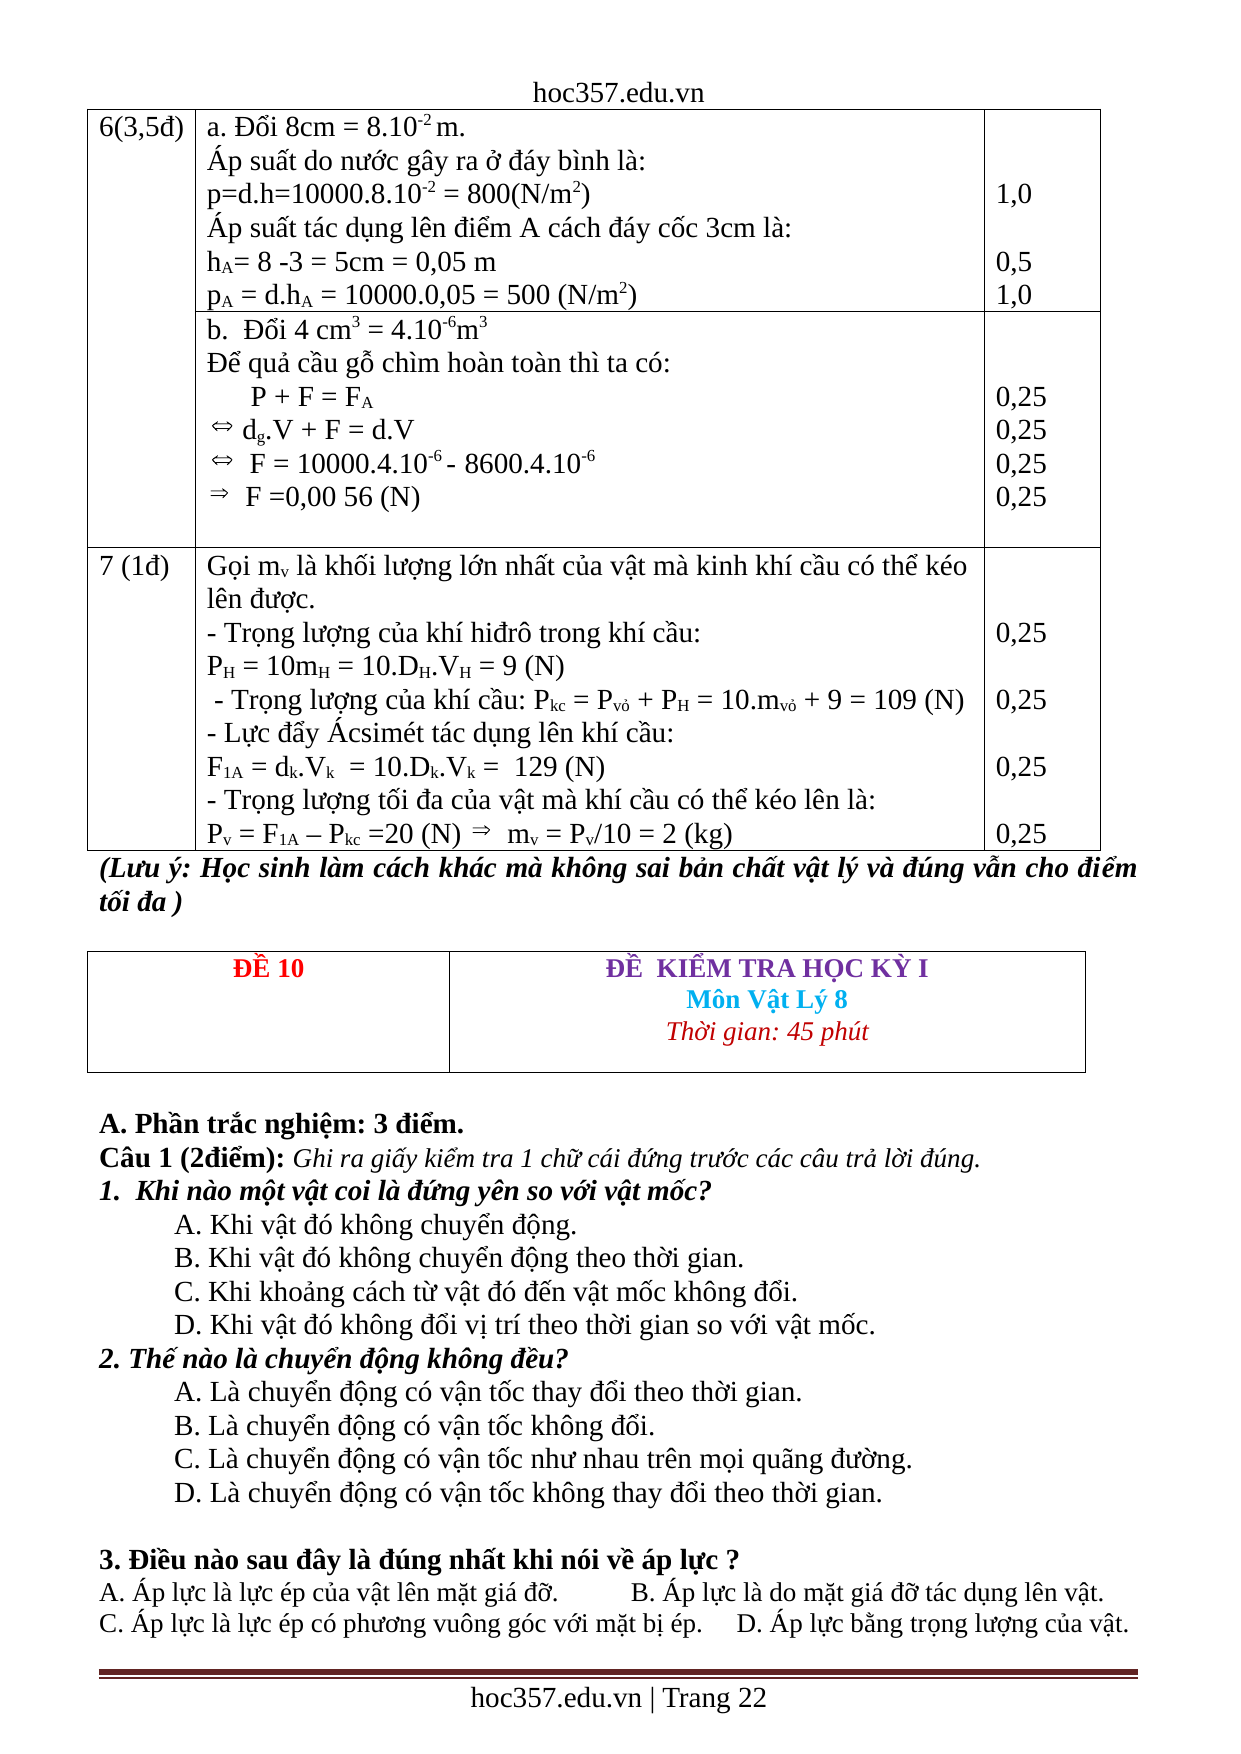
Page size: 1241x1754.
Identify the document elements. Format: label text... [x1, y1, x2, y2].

table_cell a. Đổi 8cm = 8.10-2 m. Áp suất do nước gây ra ở đáy bình là: p=d.h=10000.8.10-2 = 800(N/m2) Áp suất tác dụng lên điểm A cách đáy cốc 3cm là: hA= 8 -3 = 5cm = 0,05 m pA = d.hA = 10000.0,05 = 500 (N/m2) [196, 110, 984, 311]
text C. Áp lực là lực ép có phương vuông góc với mặt bị ép. D. Áp lực bằng trọng lượng của vật. [99, 1607, 1138, 1638]
text A. Là chuyển động có vận tốc thay đổi theo thời gian. [174, 1374, 1138, 1408]
text C. Là chuyển động có vận tốc như nhau trên mọi quãng đường. [174, 1442, 1138, 1475]
table_cell 7 (1đ) [88, 548, 195, 849]
table_cell 6(3,5đ) [88, 110, 195, 547]
table_cell b. Đổi 4 cm3 = 4.10-6m3 Để quả cầu gỗ chìm hoàn toàn thì ta có: P + F = FA dg.V + F = d.V F = 10000.4.10-6 - 8600.4.10-6 F =0,00 56 (N) [196, 312, 984, 547]
text Câu 1 (2điểm): Ghi ra giấy kiểm tra 1 chữ cái đứng trước các câu trả lời đúng. [99, 1140, 1138, 1173]
text 2. Thế nào là chuyển động không đều? [99, 1341, 1138, 1374]
text B. Là chuyển động có vận tốc không đổi. [174, 1408, 1138, 1442]
table_cell 0,25 0,25 0,25 0,25 [985, 548, 1100, 849]
text D. Là chuyển động có vận tốc không thay đổi theo thời gian. [174, 1475, 1138, 1509]
text A. Áp lực là lực ép của vật lên mặt giá đỡ. B. Áp lực là do mặt giá đỡ tác dụng lên vật. [99, 1576, 1138, 1607]
text C. Khi khoảng cách từ vật đó đến vật mốc không đổi. [174, 1274, 1138, 1307]
table_cell Gọi mv là khối lượng lớn nhất của vật mà kinh khí cầu có thể kéo lên được. - Trọng lượng của khí hiđrô trong khí cầu: PH = 10mH = 10.DH.VH = 9 (N) - Trọng lượng của khí cầu: Pkc = Pvỏ + PH = 10.mvỏ + 9 = 109 (N) - Lực đẩy Ácsimét tác dụng lên khí cầu: F1A = dk.Vk = 10.Dk.Vk = 129 (N) - Trọng lượng tối đa của vật mà khí cầu có thể kéo lên là: Pv = F1A – Pkc =20 (N) mv = Pv/10 = 2 (kg) [196, 548, 984, 849]
table_header ĐỀ 10 [88, 952, 449, 1072]
text 3. Điều nào sau đây là đúng nhất khi nói về áp lực ? [99, 1542, 1138, 1576]
table_header ĐỀ KIỂM TRA HỌC KỲ I Môn Vật Lý 8 Thời gian: 45 phút [450, 952, 1085, 1072]
text 1. Khi nào một vật coi là đứng yên so với vật mốc? [99, 1173, 1138, 1207]
text D. Khi vật đó không đổi vị trí theo thời gian so với vật mốc. [174, 1307, 1138, 1341]
table_cell 0,25 0,25 0,25 0,25 [985, 312, 1100, 547]
table_cell 1,0 0,5 1,0 [985, 110, 1100, 311]
text A. Khi vật đó không chuyển động. [174, 1207, 1138, 1240]
text A. Phần trắc nghiệm: 3 điểm. [99, 1106, 1138, 1140]
text B. Khi vật đó không chuyển động theo thời gian. [174, 1240, 1138, 1274]
text (Lưu ý: Học sinh làm cách khác mà không sai bản chất vật lý và đúng vẫn cho điểm tối đa ) [99, 851, 1138, 918]
